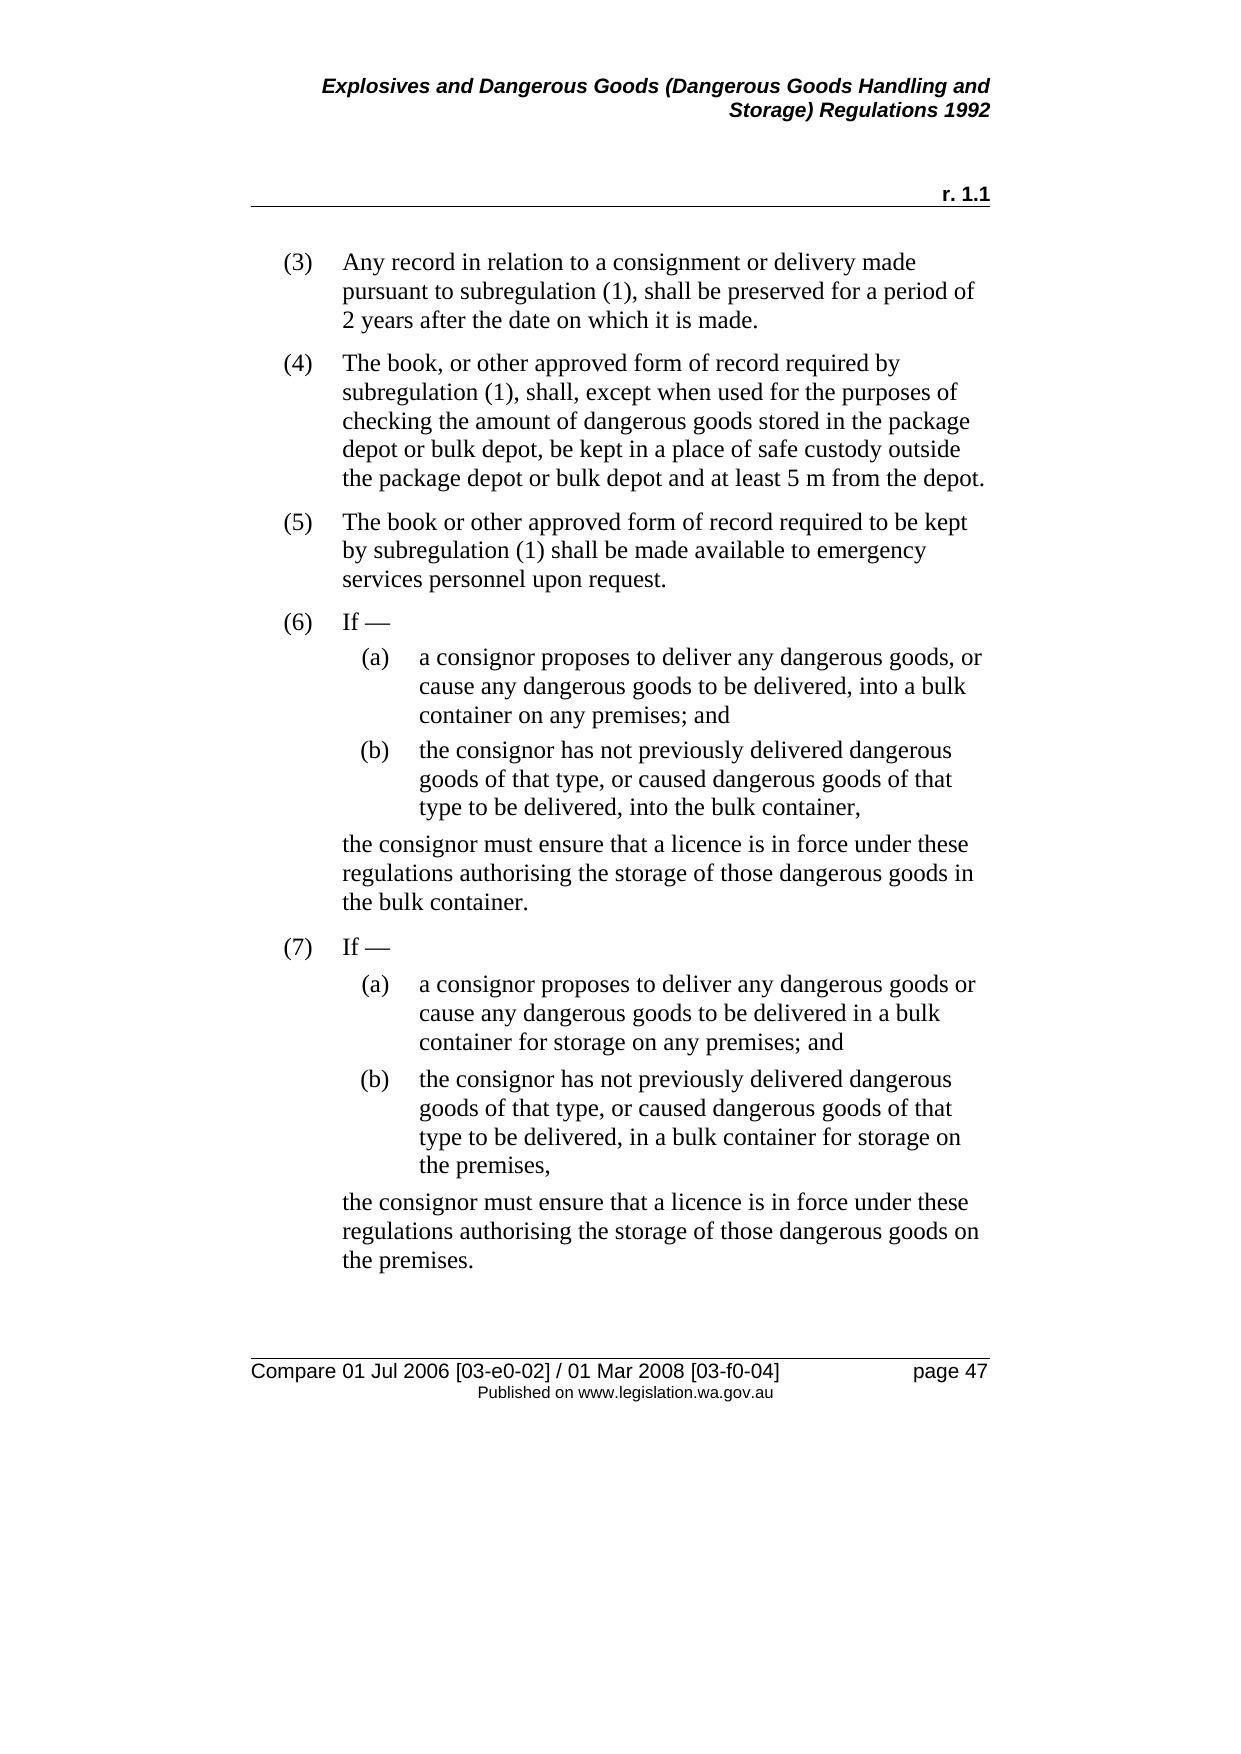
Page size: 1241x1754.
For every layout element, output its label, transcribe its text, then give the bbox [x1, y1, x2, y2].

text (a) a consignor proposes to deliver any dangerous goods, or cause any dangerous goods to be delivered, into a bulk container on any premises; and [251, 642, 990, 729]
text (6) If — [251, 607, 990, 636]
text (b) the consignor has not previously delivered dangerous goods of that type, or caused dangerous goods of that type to be delivered, into the bulk container, [251, 735, 990, 821]
text (7) If — [251, 932, 990, 961]
text (4) The book, or other approved form of record required by subregulation (1), shall, except when used for the purposes of checking the amount of dangerous goods stored in the package depot or bulk depot, be kept in a place of safe custody outside the package depot or bulk depot and at least 5 m from the depot. [251, 348, 990, 492]
text the consignor must ensure that a licence is in force under these regulations authorising the storage of those dangerous goods on the premises. [251, 1187, 990, 1274]
text (5) The book or other approved form of record required to be kept by subregulation (1) shall be made available to emergency services personnel upon request. [251, 507, 990, 593]
text (3) Any record in relation to a consignment or delivery made pursuant to subregulation (1), shall be preserved for a period of 2 years after the date on which it is made. [251, 247, 990, 334]
text (b) the consignor has not previously delivered dangerous goods of that type, or caused dangerous goods of that type to be delivered, in a bulk container for storage on the premises, [251, 1064, 990, 1179]
text (a) a consignor proposes to deliver any dangerous goods or cause any dangerous goods to be delivered in a bulk container for storage on any premises; and [251, 969, 990, 1056]
text the consignor must ensure that a licence is in force under these regulations authorising the storage of those dangerous goods in the bulk container. [251, 829, 990, 916]
